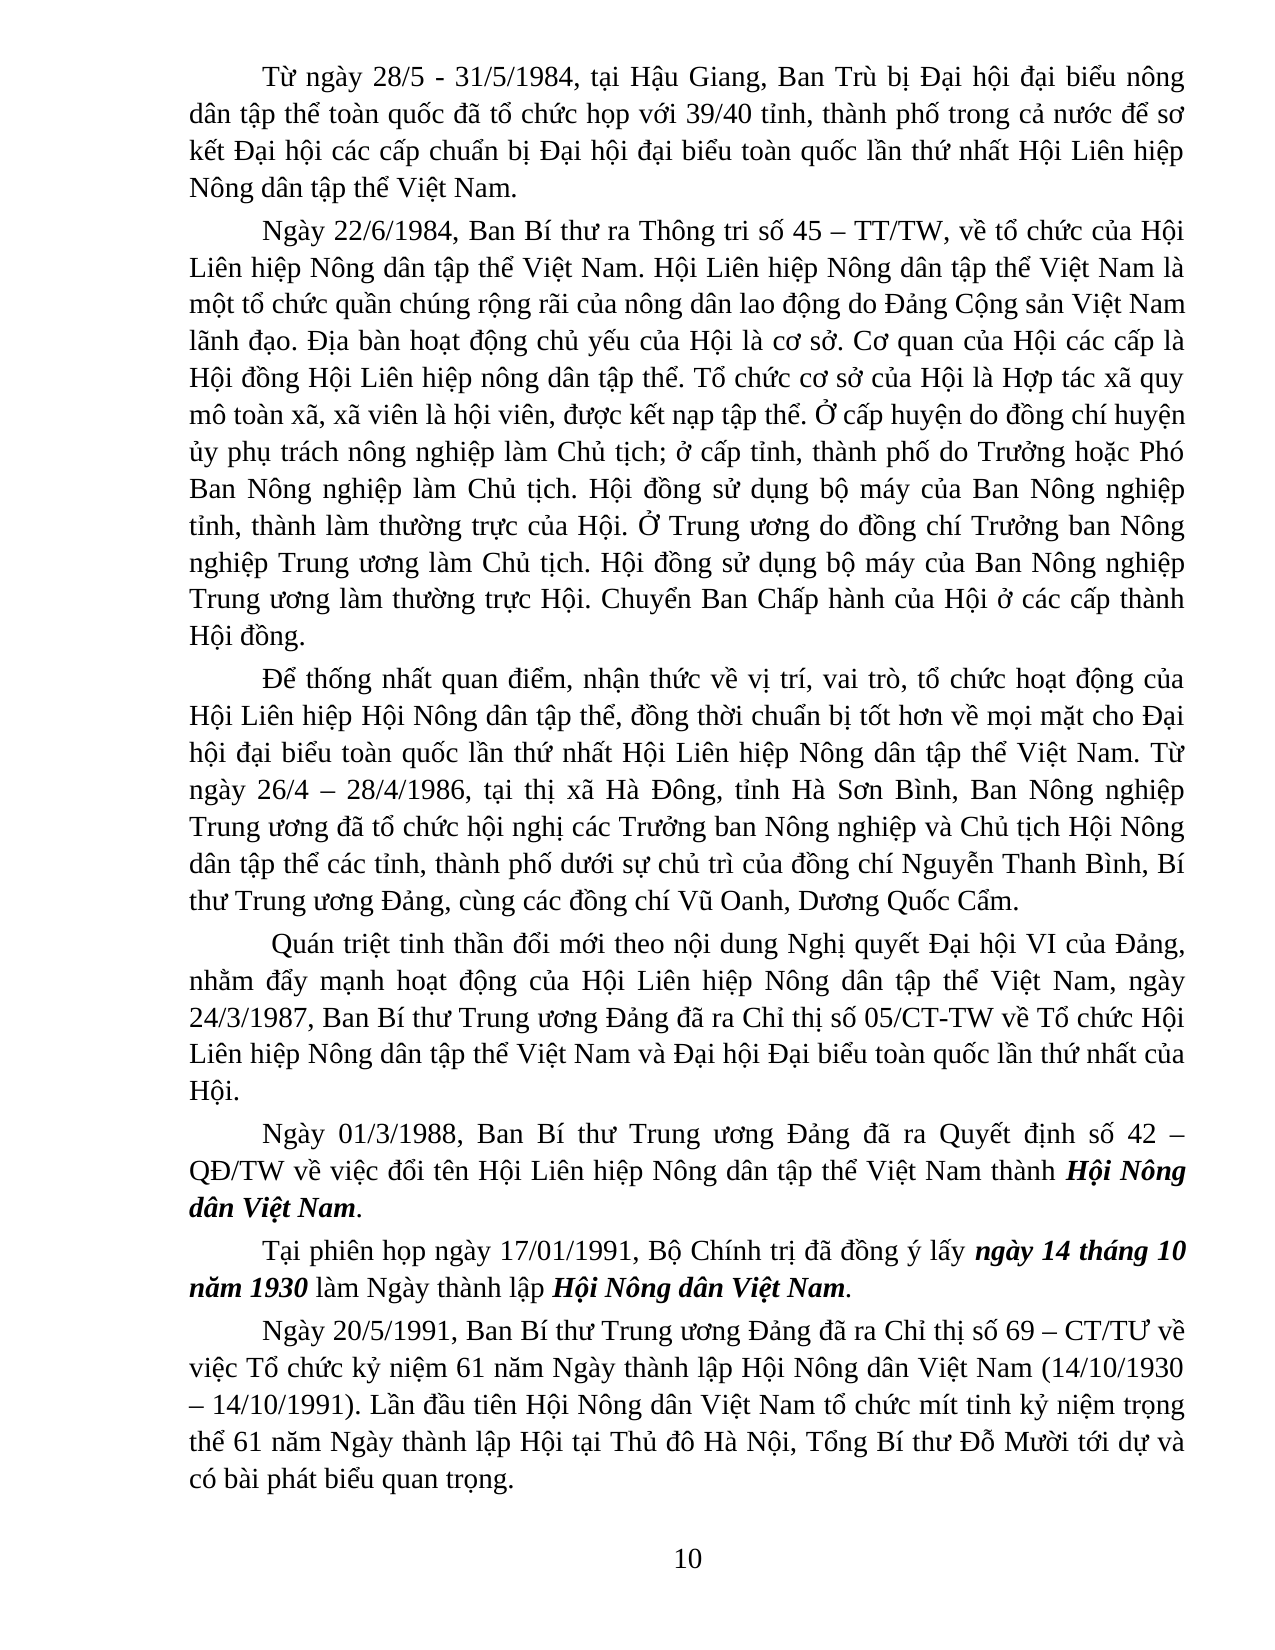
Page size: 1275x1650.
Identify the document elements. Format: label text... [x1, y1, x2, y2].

text Để thống nhất quan điểm, nhận thức về vị trí, vai trò, tổ chức hoạt động của Hội Liên hiệp Hội Nông dân tập thể, đồng thời chuẩn bị tốt hơn về mọi mặt cho Đại hội đại biểu toàn quốc lần thứ nhất Hội Liên hiệp Nông dân tập thể Việt Nam. Từ ngày 26/4 – 28/4/1986, tại thị xã Hà Đông, tỉnh Hà Sơn Bình, Ban Nông nghiệp Trung ương đã tổ chức hội nghị các Trưởng ban Nông nghiệp và Chủ tịch Hội Nông dân tập thể các tỉnh, thành phố dưới sự chủ trì của đồng chí Nguyễn Thanh Bình, Bí thư Trung ương Đảng, cùng các đồng chí Vũ Oanh, Dương Quốc Cẩm. [189, 662, 1186, 916]
text Quán triệt tinh thần đổi mới theo nội dung Nghị quyết Đại hội VI của Đảng, nhằm đẩy mạnh hoạt động của Hội Liên hiệp Nông dân tập thể Việt Nam, ngày 24/3/1987, Ban Bí thư Trung ương Đảng đã ra Chỉ thị số 05/CT-TW về Tổ chức Hội Liên hiệp Nông dân tập thể Việt Nam và Đại hội Đại biểu toàn quốc lần thứ nhất của Hội. [189, 926, 1186, 1107]
text Tại phiên họp ngày 17/01/1991, Bộ Chính trị đã đồng ý lấy ngày 14 tháng 10 năm 1930 làm Ngày thành lập Hội Nông dân Việt Nam. [189, 1233, 1186, 1304]
text Ngày 20/5/1991, Ban Bí thư Trung ương Đảng đã ra Chỉ thị số 69 – CT/TƯ về việc Tổ chức kỷ niệm 61 năm Ngày thành lập Hội Nông dân Việt Nam (14/10/1930 – 14/10/1991). Lần đầu tiên Hội Nông dân Việt Nam tổ chức mít tinh kỷ niệm trọng thể 61 năm Ngày thành lập Hội tại Thủ đô Hà Nội, Tổng Bí thư Đỗ Mười tới dự và có bài phát biểu quan trọng. [189, 1313, 1186, 1494]
text Từ ngày 28/5 - 31/5/1984, tại Hậu Giang, Ban Trù bị Đại hội đại biểu nông dân tập thể toàn quốc đã tổ chức họp với 39/40 tỉnh, thành phố trong cả nước để sơ kết Đại hội các cấp chuẩn bị Đại hội đại biểu toàn quốc lần thứ nhất Hội Liên hiệp Nông dân tập thể Việt Nam. [189, 59, 1186, 203]
text Ngày 01/3/1988, Ban Bí thư Trung ương Đảng đã ra Quyết định số 42 – QĐ/TW về việc đổi tên Hội Liên hiệp Nông dân tập thể Việt Nam thành Hội Nông dân Việt Nam. [189, 1117, 1186, 1224]
text Ngày 22/6/1984, Ban Bí thư ra Thông tri số 45 – TT/TW, về tổ chức của Hội Liên hiệp Nông dân tập thể Việt Nam. Hội Liên hiệp Nông dân tập thể Việt Nam là một tổ chức quần chúng rộng rãi của nông dân lao động do Đảng Cộng sản Việt Nam lãnh đạo. Địa bàn hoạt động chủ yếu của Hội là cơ sở. Cơ quan của Hội các cấp là Hội đồng Hội Liên hiệp nông dân tập thể. Tổ chức cơ sở của Hội là Hợp tác xã quy mô toàn xã, xã viên là hội viên, được kết nạp tập thể. Ở cấp huyện do đồng chí huyện ủy phụ trách nông nghiệp làm Chủ tịch; ở cấp tỉnh, thành phố do Trưởng hoặc Phó Ban Nông nghiệp làm Chủ tịch. Hội đồng sử dụng bộ máy của Ban Nông nghiệp tỉnh, thành làm thường trực của Hội. Ở Trung ương do đồng chí Trưởng ban Nông nghiệp Trung ương làm Chủ tịch. Hội đồng sử dụng bộ máy của Ban Nông nghiệp Trung ương làm thường trực Hội. Chuyển Ban Chấp hành của Hội ở các cấp thành Hội đồng. [189, 213, 1186, 652]
